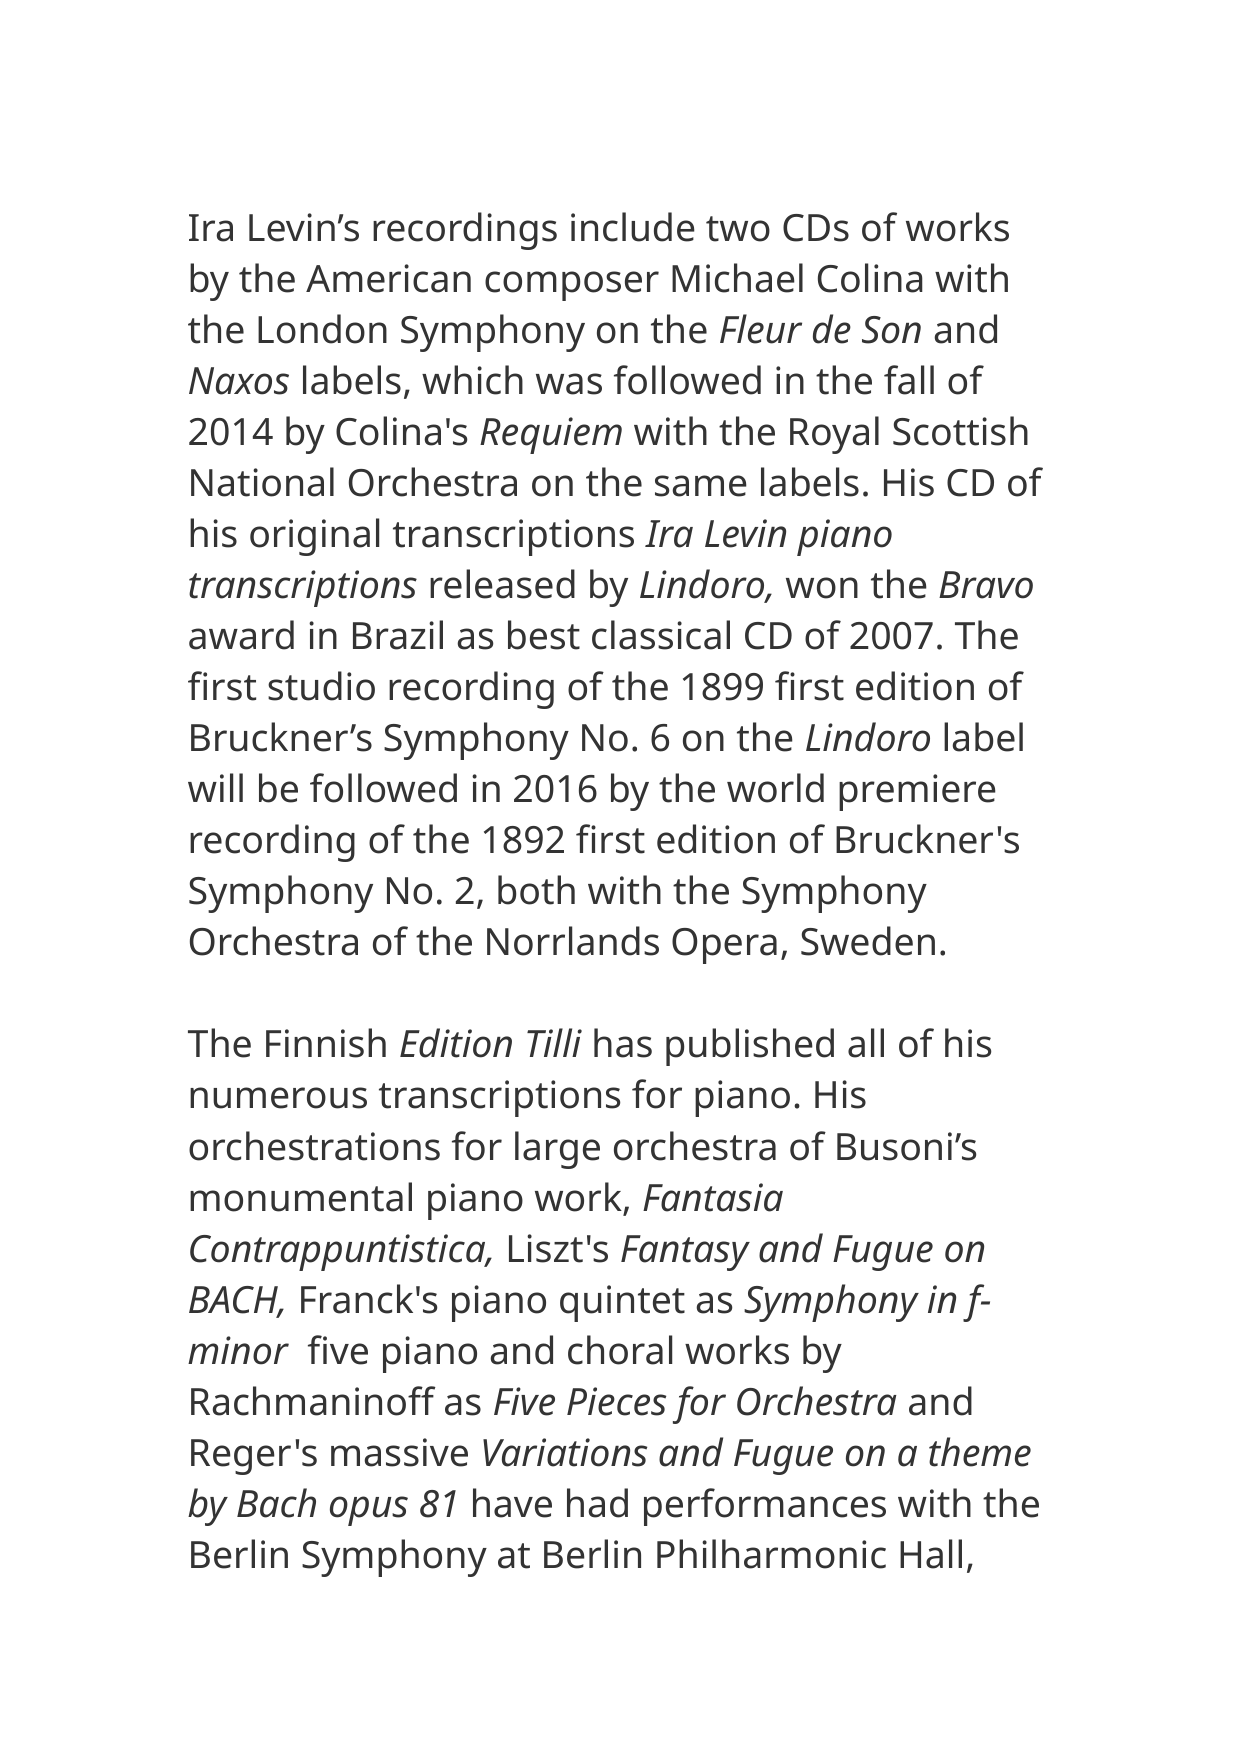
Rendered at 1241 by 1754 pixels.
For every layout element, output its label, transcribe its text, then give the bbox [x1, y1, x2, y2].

text Ira Levin’s recordings include two CDs of works by the American composer Michael Colina with the London Symphony on the Fleur de Son and Naxos labels, which was followed in the fall of 2014 by Colina's Requiem with the Royal Scottish National Orchestra on the same labels. His CD of his original transcriptions Ira Levin piano transcriptions released by Lindoro, won the Bravo award in Brazil as best classical CD of 2007. The first studio recording of the 1899 first edition of Bruckner’s Symphony No. 6 on the Lindoro label will be followed in 2016 by the world premiere recording of the 1892 first edition of Bruckner's Symphony No. 2, both with the Symphony Orchestra of the Norrlands Opera, Sweden. [187, 201, 1053, 967]
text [187, 1018, 1053, 1579]
